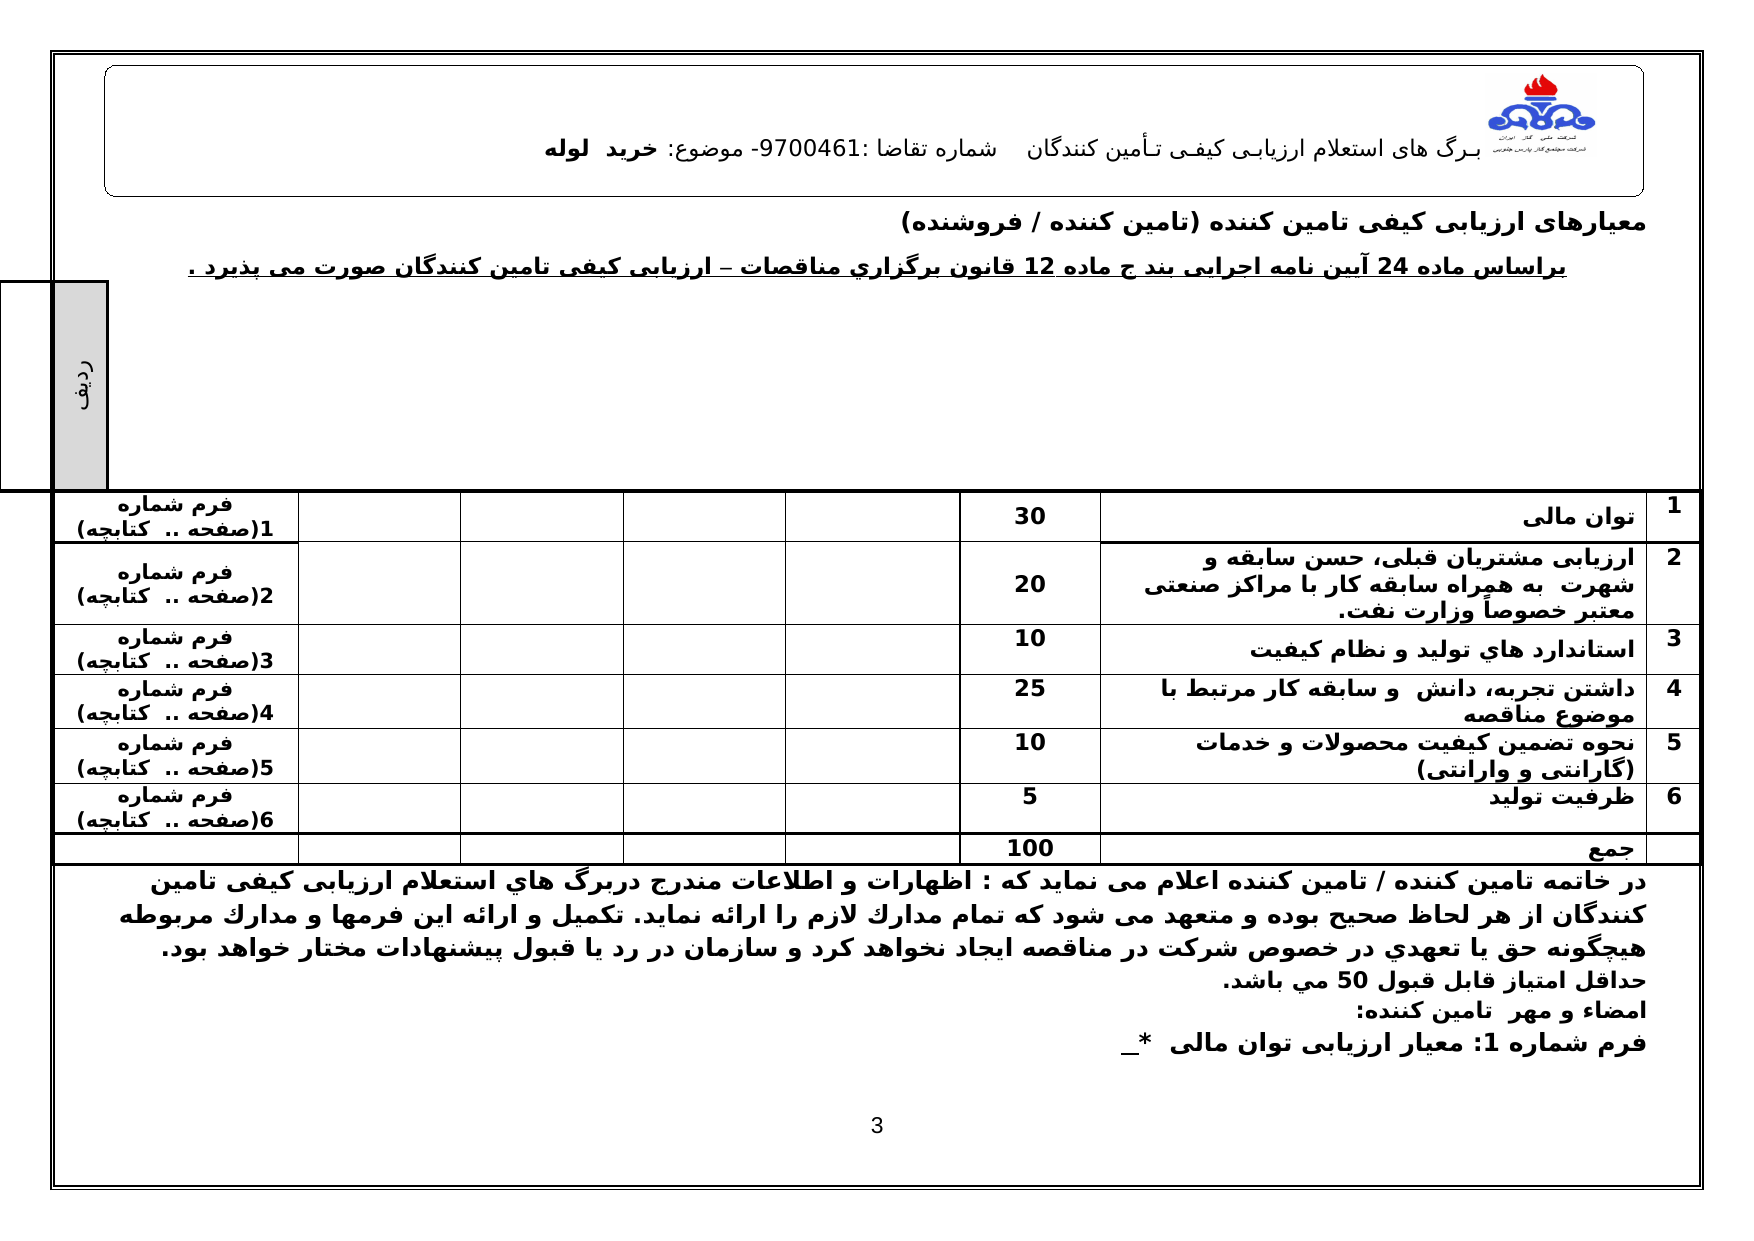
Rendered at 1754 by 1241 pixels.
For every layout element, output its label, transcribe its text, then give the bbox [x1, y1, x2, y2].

text فرم شماره 1: معیار ارزیابی توان مالی * [106, 1028, 1648, 1057]
table_cell [786, 675, 959, 728]
table_cell [461, 625, 623, 674]
table_cell استاندارد هاي تولید و نظام کیفیت [1101, 625, 1646, 674]
table_cell [299, 493, 460, 541]
table_cell 6 [1647, 784, 1699, 832]
table_cell [624, 675, 785, 728]
table_cell جمع [1101, 835, 1646, 863]
text حداقل امتياز قابل قبول 50 مي باشد. [106, 967, 1648, 993]
table_cell فرم شماره 2(صفحه .. كتابچه) [55, 544, 298, 624]
table_cell [624, 784, 785, 832]
table_cell [786, 625, 959, 674]
table_cell 4 [1647, 675, 1699, 728]
text براساس ماده 24 آیین نامه اجرایی بند ج ماده 12 قانون برگزاري مناقصات – ارزیابی کیفی تامین کنندگان صورت می پذیرد . [106, 253, 1648, 280]
table_cell 5 [1647, 729, 1699, 782]
picture [1485, 73, 1597, 157]
table_cell [624, 729, 785, 782]
table_cell 20 [961, 542, 1100, 624]
table_cell [299, 784, 460, 832]
table_cell فرم شماره 4(صفحه .. كتابچه) [55, 675, 298, 728]
table_cell [786, 835, 959, 863]
table_cell [624, 542, 785, 624]
table_cell ظرفیت تولید [1101, 784, 1646, 832]
table_header ردیف [55, 283, 106, 489]
table_cell [786, 729, 959, 782]
table_cell فرم شماره 1(صفحه .. كتابچه) [55, 493, 298, 541]
table_cell [786, 784, 959, 832]
table_cell فرم شماره 5(صفحه .. كتابچه) [55, 729, 298, 782]
table_cell [786, 493, 959, 541]
table_cell 30 [961, 493, 1100, 541]
table_cell فرم شماره 3(صفحه .. كتابچه) [55, 625, 298, 674]
table_cell 3 [1647, 625, 1699, 674]
table_cell [299, 729, 460, 782]
text امضاء و مهر تامين كننده: [106, 997, 1648, 1024]
table_cell 1 [1647, 493, 1699, 541]
table_cell 2 [1647, 544, 1699, 624]
table_cell [461, 729, 623, 782]
text در خاتمه تامین کننده / تامين كننده اعلام می نماید که : اظهارات و اطلاعات مندرج دربرگ هاي استعلام ارزیابی کیفی تامین کنندگان از هر لحاظ صحیح بوده و متعهد می شود که تمام مدارك لازم را ارائه نماید. تکمیل و ارائه این فرمها و مدارك مربوطه هیچگونه حق یا تعهدي در خصوص شرکت در مناقصه ایجاد نخواهد کرد و سازمان در رد یا قبول پیشنهادات مختار خواهد بود. [106, 866, 1648, 962]
table_cell [624, 625, 785, 674]
table_cell فرم شماره 6(صفحه .. كتابچه) [55, 784, 298, 832]
table_cell ارزیابی مشتریان قبلی، حسن سابقه و شهرت به همراه سابقه کار با مراکز صنعتی معتبر خصوصاً وزارت نفت. [1101, 544, 1646, 624]
table_cell [461, 542, 623, 624]
table_cell [55, 835, 298, 863]
table_cell [624, 835, 785, 863]
table_cell [461, 835, 623, 863]
table_cell داشتن تجربه، دانش و سابقه کار مرتبط با موضوع مناقصه [1101, 675, 1646, 728]
text معیارهای ارزیابی کیفی تامین کننده (تامين كننده / فروشنده) [106, 207, 1648, 236]
table_cell [461, 493, 623, 541]
table_cell [299, 542, 460, 624]
table_cell 100 [961, 835, 1100, 863]
table_cell 5 [961, 784, 1100, 832]
table_cell [461, 675, 623, 728]
table_cell [299, 675, 460, 728]
table_cell توان مالی [1101, 493, 1646, 541]
table_cell [786, 542, 959, 624]
table_cell 25 [961, 675, 1100, 728]
table_cell [299, 625, 460, 674]
table_cell [1647, 835, 1699, 863]
table_cell [461, 784, 623, 832]
table_cell [299, 835, 460, 863]
table_cell [624, 493, 785, 541]
table_cell 10 [961, 729, 1100, 782]
table_cell نحوه تضمین کیفیت محصولات و خدمات (گارانتی و وارانتی) [1101, 729, 1646, 782]
table_cell 10 [961, 625, 1100, 674]
